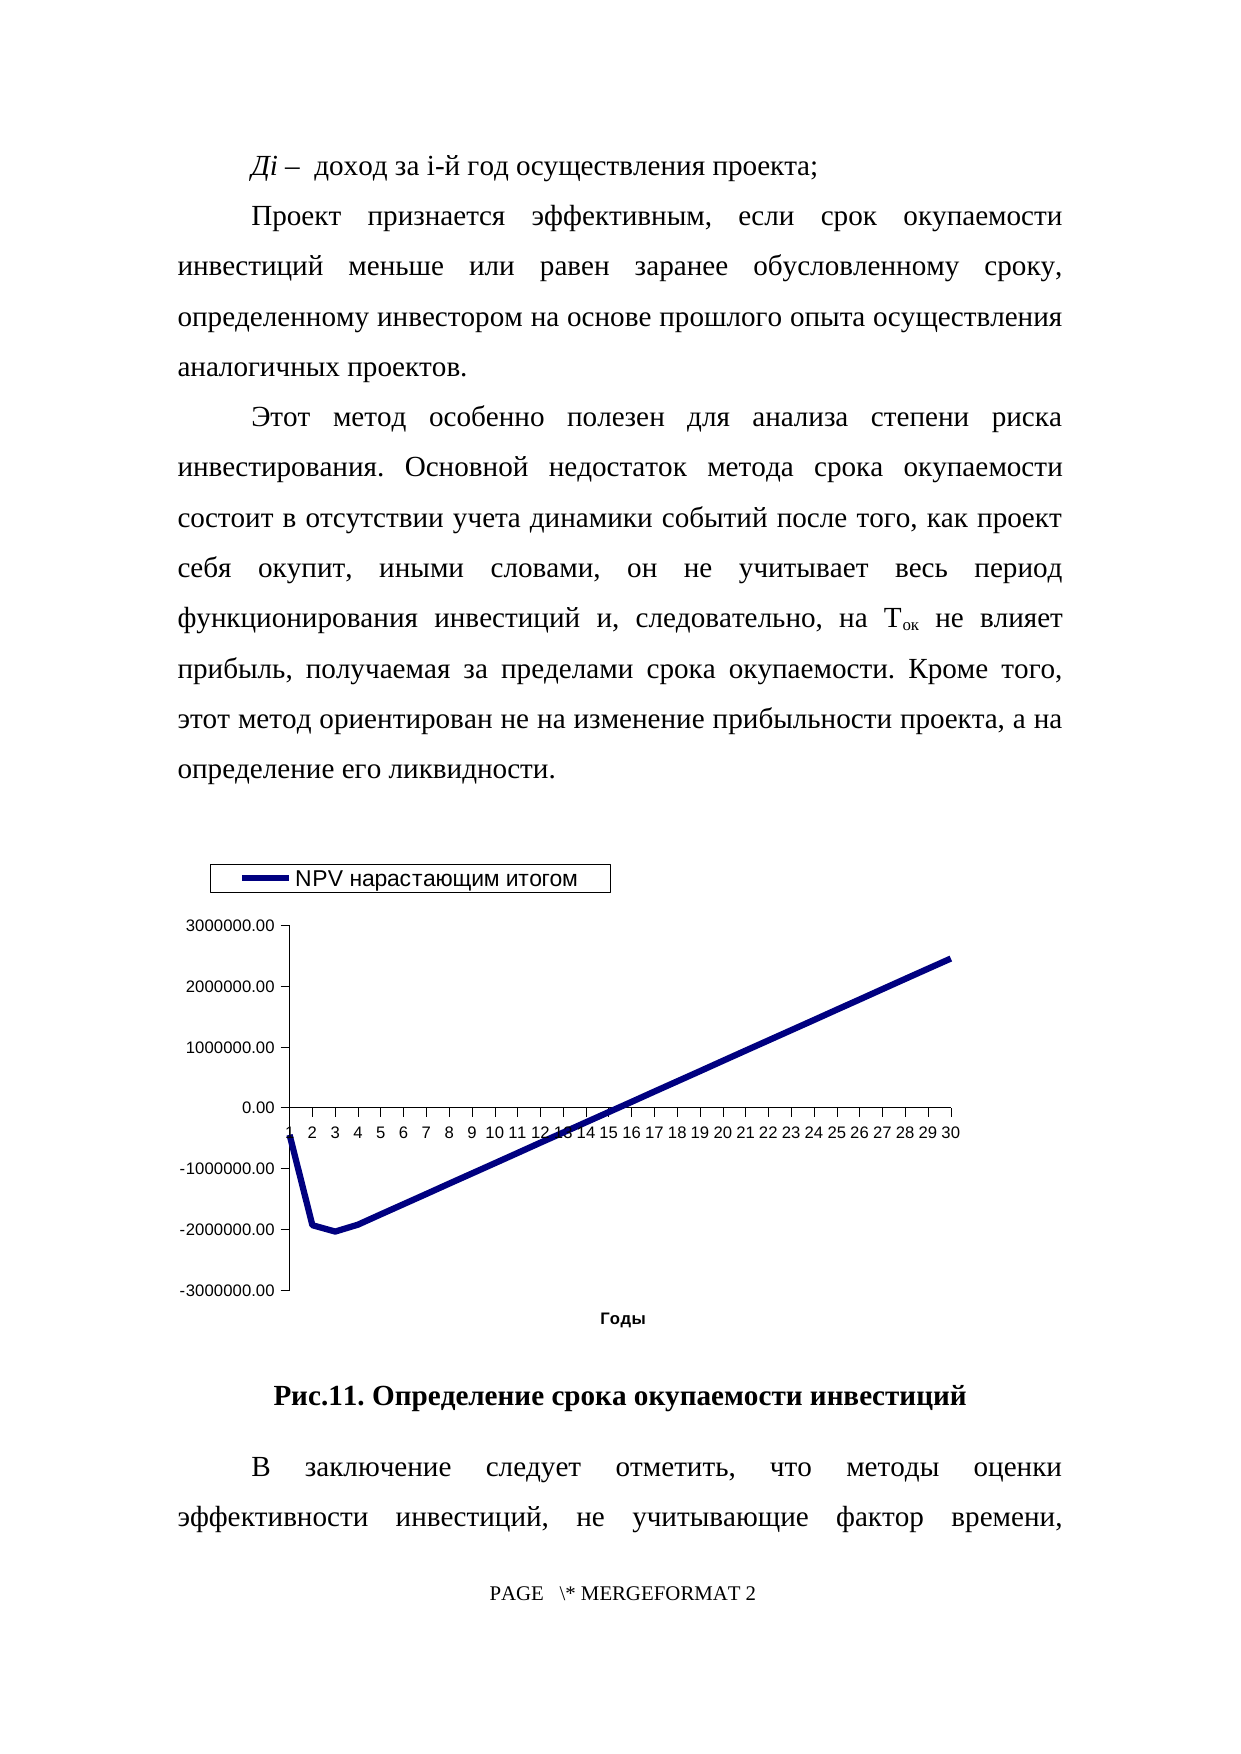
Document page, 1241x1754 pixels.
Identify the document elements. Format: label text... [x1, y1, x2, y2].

text Этот метод особенно полезен для анализа степени риска инвестирования. Основной недостаток метода срока окупаемости состоит в отсутствии учета динамики событий после того, как проект себя окупит, иными словами, он не учитывает весь период функционирования инвестиций и, следовательно, на Ток не влияет прибыль, получаемая за пределами срока окупаемости. Кроме того, этот метод ориентирован не на изменение прибыльности проекта, а на определение его ликвидности. [177, 399, 1063, 785]
text Проект признается эффективным, если срок окупаемости инвестиций меньше или равен заранее обусловленному сроку, определенному инвестором на основе прошлого опыта осуществления аналогичных проектов. [177, 198, 1063, 382]
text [177, 1449, 1063, 1533]
text Рис.11. Определение срока окупаемости инвестиций [177, 1378, 1063, 1411]
text Дi – доход за i-й год осуществления проекта; [177, 148, 1063, 181]
